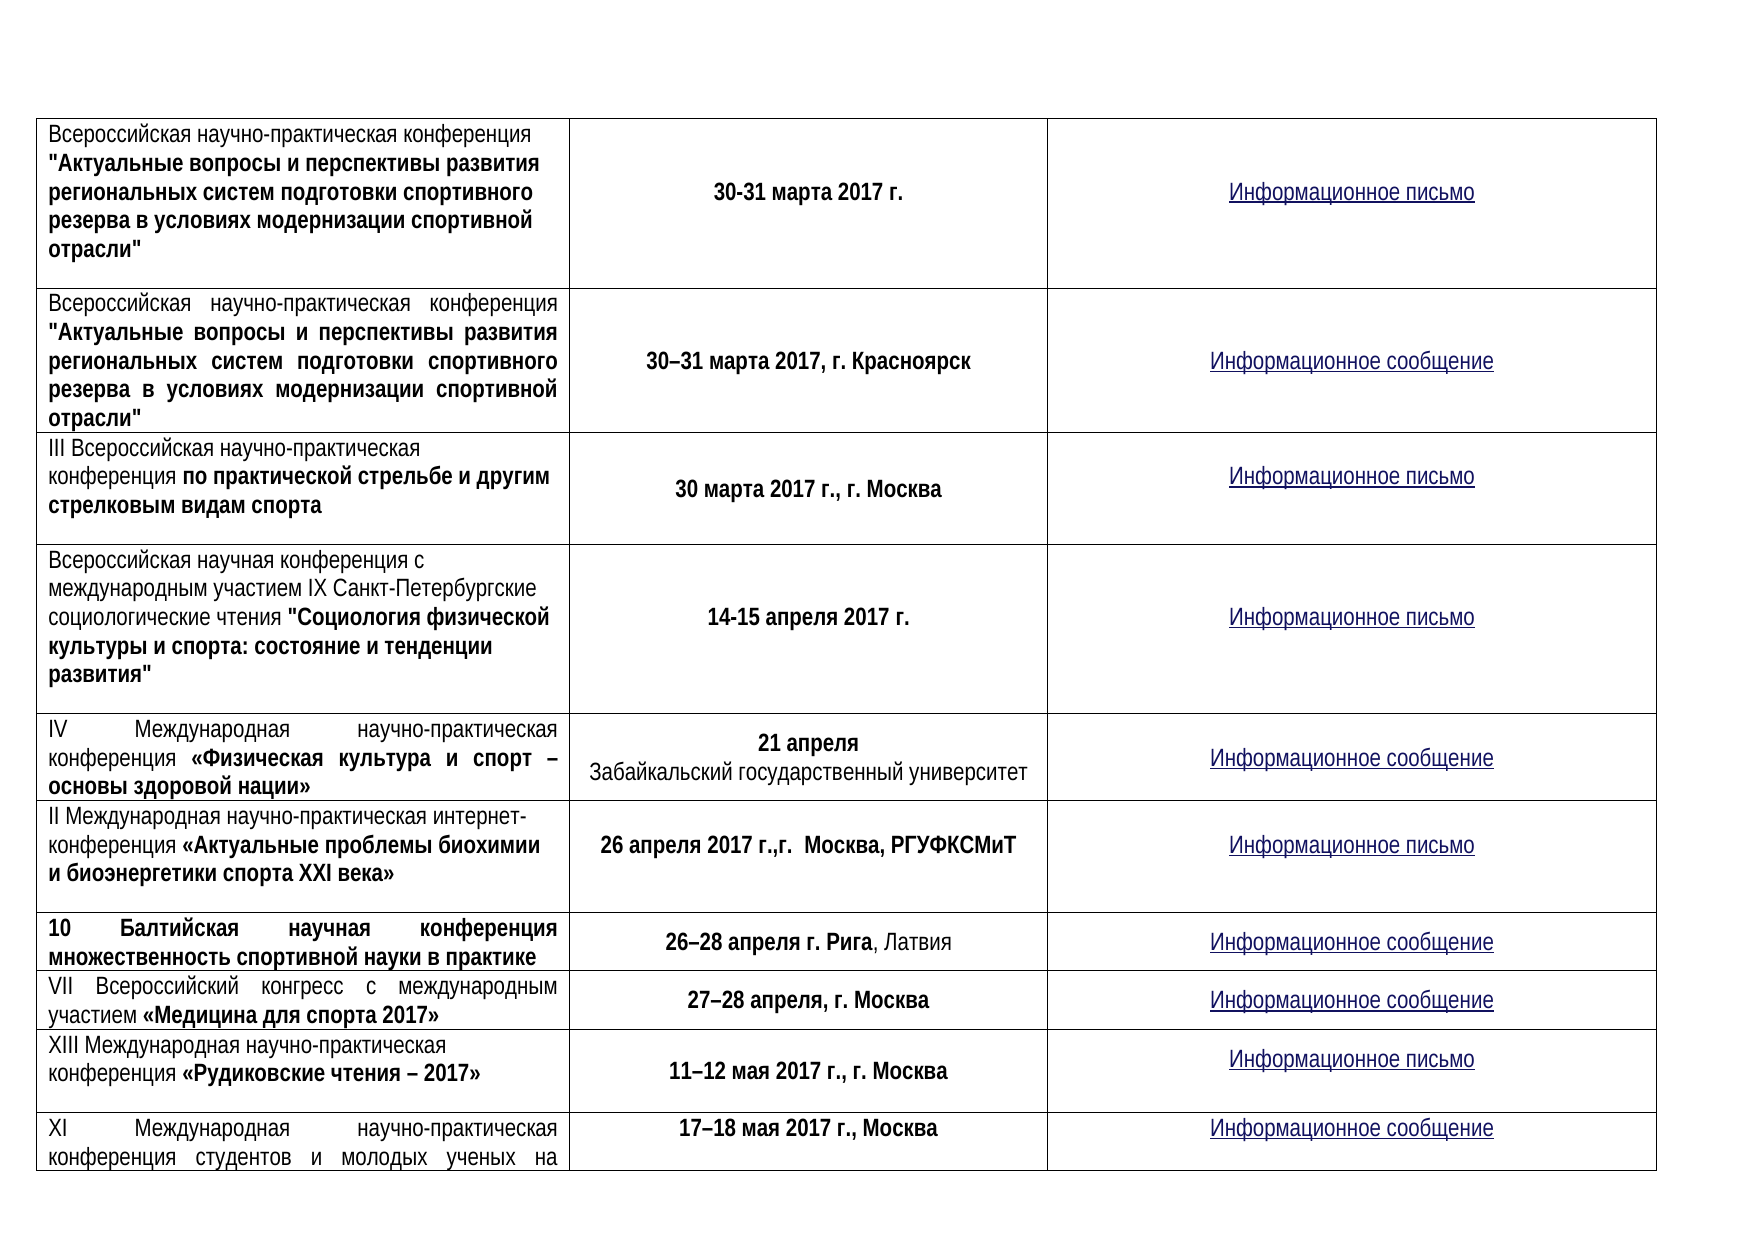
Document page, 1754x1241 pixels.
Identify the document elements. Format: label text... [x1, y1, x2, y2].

table_cell Информационное письмо [1048, 119, 1656, 287]
table_cell 26 апреля 2017 г.,г. Москва, РГУФКСМиТ [570, 801, 1047, 912]
table_cell 14-15 апреля 2017 г. [570, 545, 1047, 713]
table_cell Всероссийская научно-практическая конференция "Актуальные вопросы и перспективы развития региональных систем подготовки спортивного резерва в условиях модернизации спортивной отрасли" [37, 119, 569, 287]
table_cell Всероссийская научная конференция с международным участием IX Санкт-Петербургские социологические чтения "Социология физической культуры и спорта: состояние и тенденции развития" [37, 545, 569, 713]
table_cell Информационное сообщение [1048, 971, 1656, 1028]
table_cell VII Всероссийский конгресс с международным участием «Медицина для спорта 2017» [37, 971, 569, 1028]
table_cell Информационное письмо [1048, 545, 1656, 713]
table_cell II Международная научно-практическая интернет-конференция «Актуальные проблемы биохимии и биоэнергетики спорта XXI века» [37, 801, 569, 912]
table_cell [570, 1113, 1047, 1170]
table_cell Информационное сообщение [1048, 289, 1656, 432]
table_cell 10 Балтийская научная конференция множественность спортивной науки в практике [37, 913, 569, 970]
table_cell Информационное письмо [1048, 433, 1656, 544]
table_cell IV Международная научно-практическая конференция «Физическая культура и спорт – основы здоровой нации» [37, 714, 569, 800]
table_cell 30–31 марта 2017, г. Красноярск [570, 289, 1047, 432]
table_cell 11–12 мая 2017 г., г. Москва [570, 1030, 1047, 1112]
table_cell 21 апреля Забайкальский государственный университет [570, 714, 1047, 800]
table_cell XIII Международная научно-практическая конференция «Рудиковские чтения – 2017» [37, 1030, 569, 1112]
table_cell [37, 1113, 569, 1170]
table_cell III Всероссийская научно-практическая конференция по практической стрельбе и другим стрелковым видам спорта [37, 433, 569, 544]
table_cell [1048, 1113, 1656, 1170]
table_cell Всероссийская научно-практическая конференция "Актуальные вопросы и перспективы развития региональных систем подготовки спортивного резерва в условиях модернизации спортивной отрасли" [37, 289, 569, 432]
table_cell 30 марта 2017 г., г. Москва [570, 433, 1047, 544]
table_cell Информационное письмо [1048, 1030, 1656, 1112]
table_cell 26–28 апреля г. Рига, Латвия [570, 913, 1047, 970]
table_cell 30-31 марта 2017 г. [570, 119, 1047, 287]
table_cell Информационное сообщение [1048, 714, 1656, 800]
table_cell Информационное письмо [1048, 801, 1656, 912]
table_cell 27–28 апреля, г. Москва [570, 971, 1047, 1028]
table_cell Информационное сообщение [1048, 913, 1656, 970]
